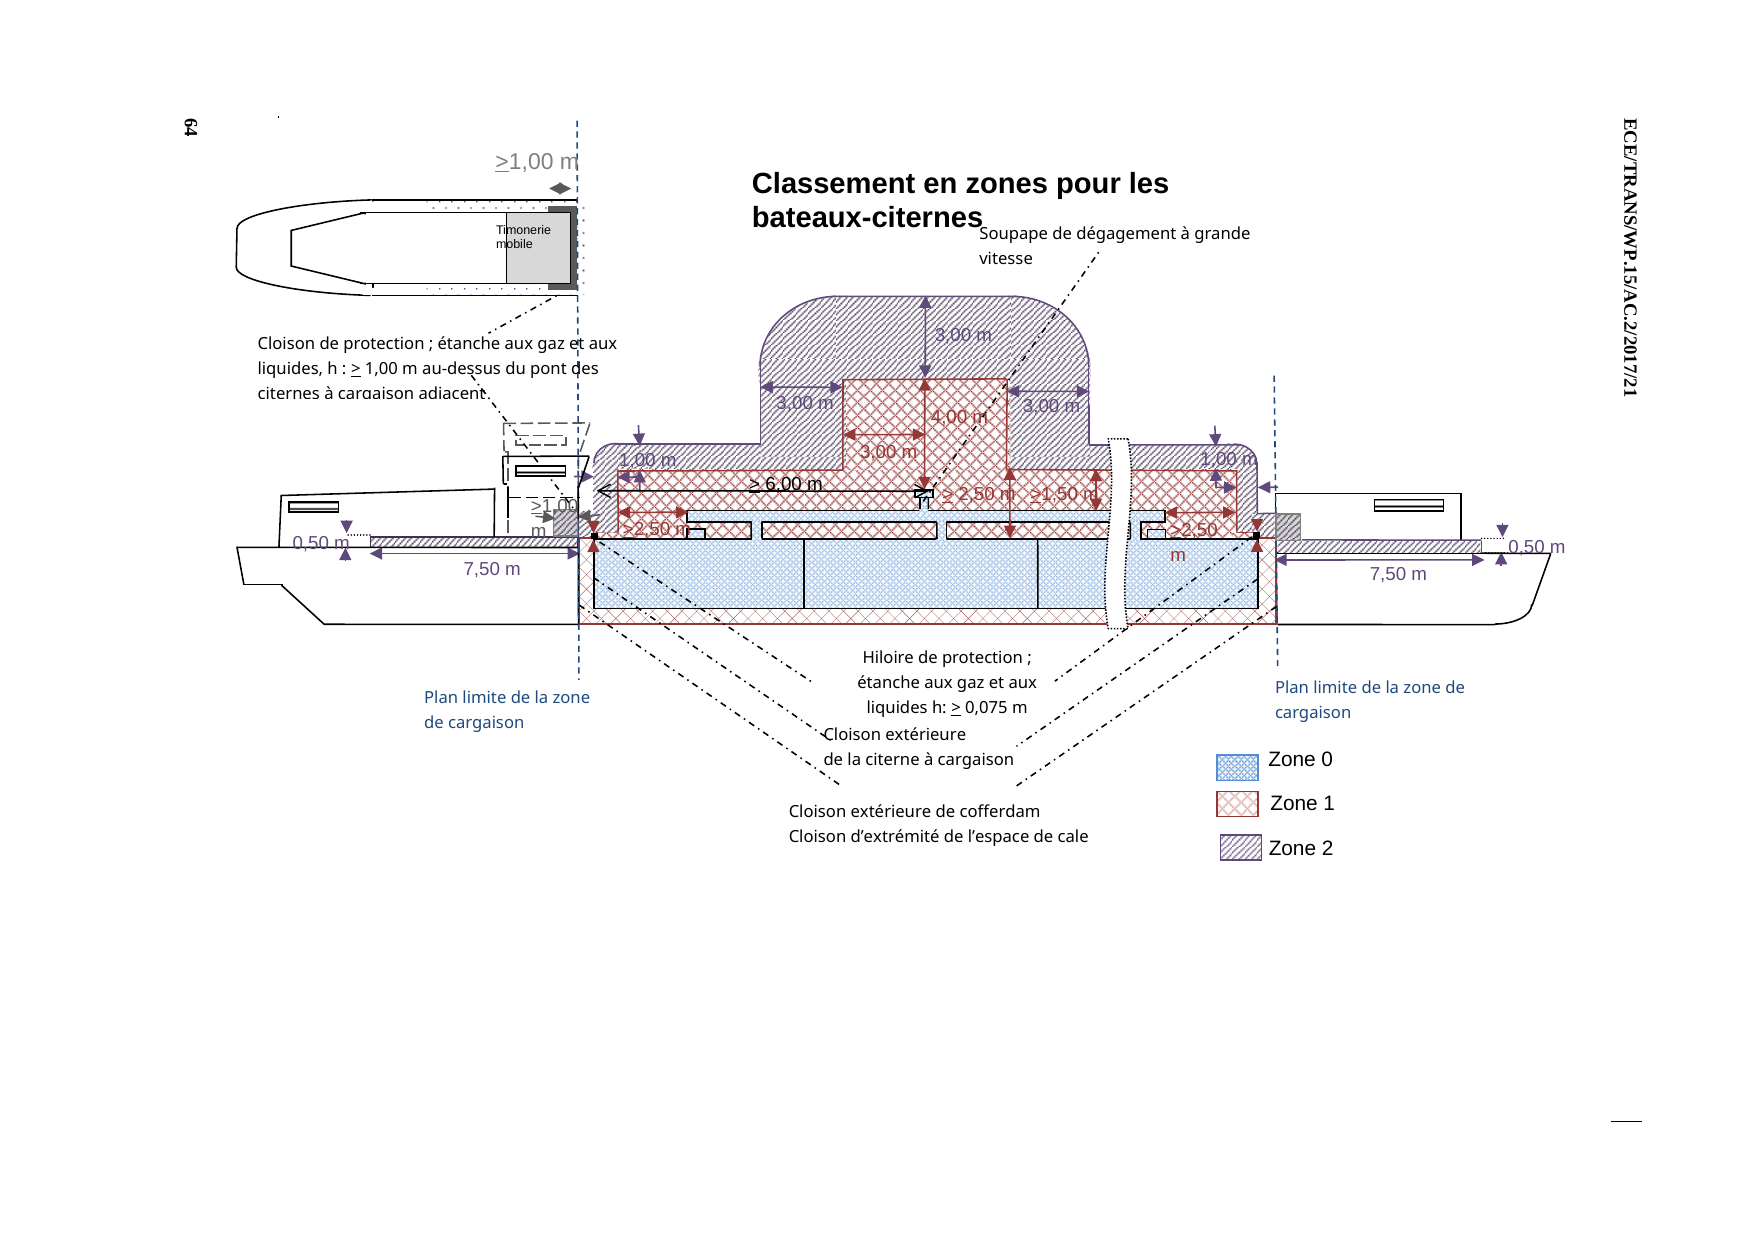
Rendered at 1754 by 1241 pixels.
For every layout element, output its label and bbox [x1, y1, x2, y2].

picture [920, 492, 932, 497]
picture [783, 478, 789, 489]
picture [1008, 393, 1110, 469]
picture [926, 298, 1088, 390]
picture [1039, 540, 1106, 608]
picture [517, 467, 565, 475]
picture [1277, 541, 1481, 553]
picture [1218, 756, 1257, 780]
picture [688, 530, 704, 538]
picture [1011, 511, 1109, 521]
picture [1130, 446, 1275, 537]
picture [590, 388, 842, 532]
picture [1011, 471, 1095, 510]
picture [1131, 472, 1235, 511]
picture [641, 436, 923, 490]
picture [371, 538, 577, 546]
picture [1221, 836, 1261, 859]
picture [595, 492, 1037, 608]
picture [1277, 515, 1300, 540]
picture [579, 519, 592, 537]
picture [1011, 523, 1108, 538]
picture [1218, 792, 1257, 816]
picture [1142, 514, 1253, 538]
picture [619, 478, 638, 489]
picture [1097, 471, 1111, 510]
picture [426, 201, 589, 295]
picture [763, 523, 936, 538]
picture [761, 298, 924, 386]
picture [947, 523, 1009, 538]
picture [290, 503, 338, 511]
picture [844, 381, 924, 433]
picture [1125, 511, 1257, 608]
picture [1375, 500, 1443, 510]
picture [793, 478, 799, 489]
picture [554, 510, 577, 535]
picture [1217, 472, 1235, 486]
picture [926, 380, 1009, 510]
picture [598, 513, 750, 538]
picture [1148, 530, 1165, 538]
